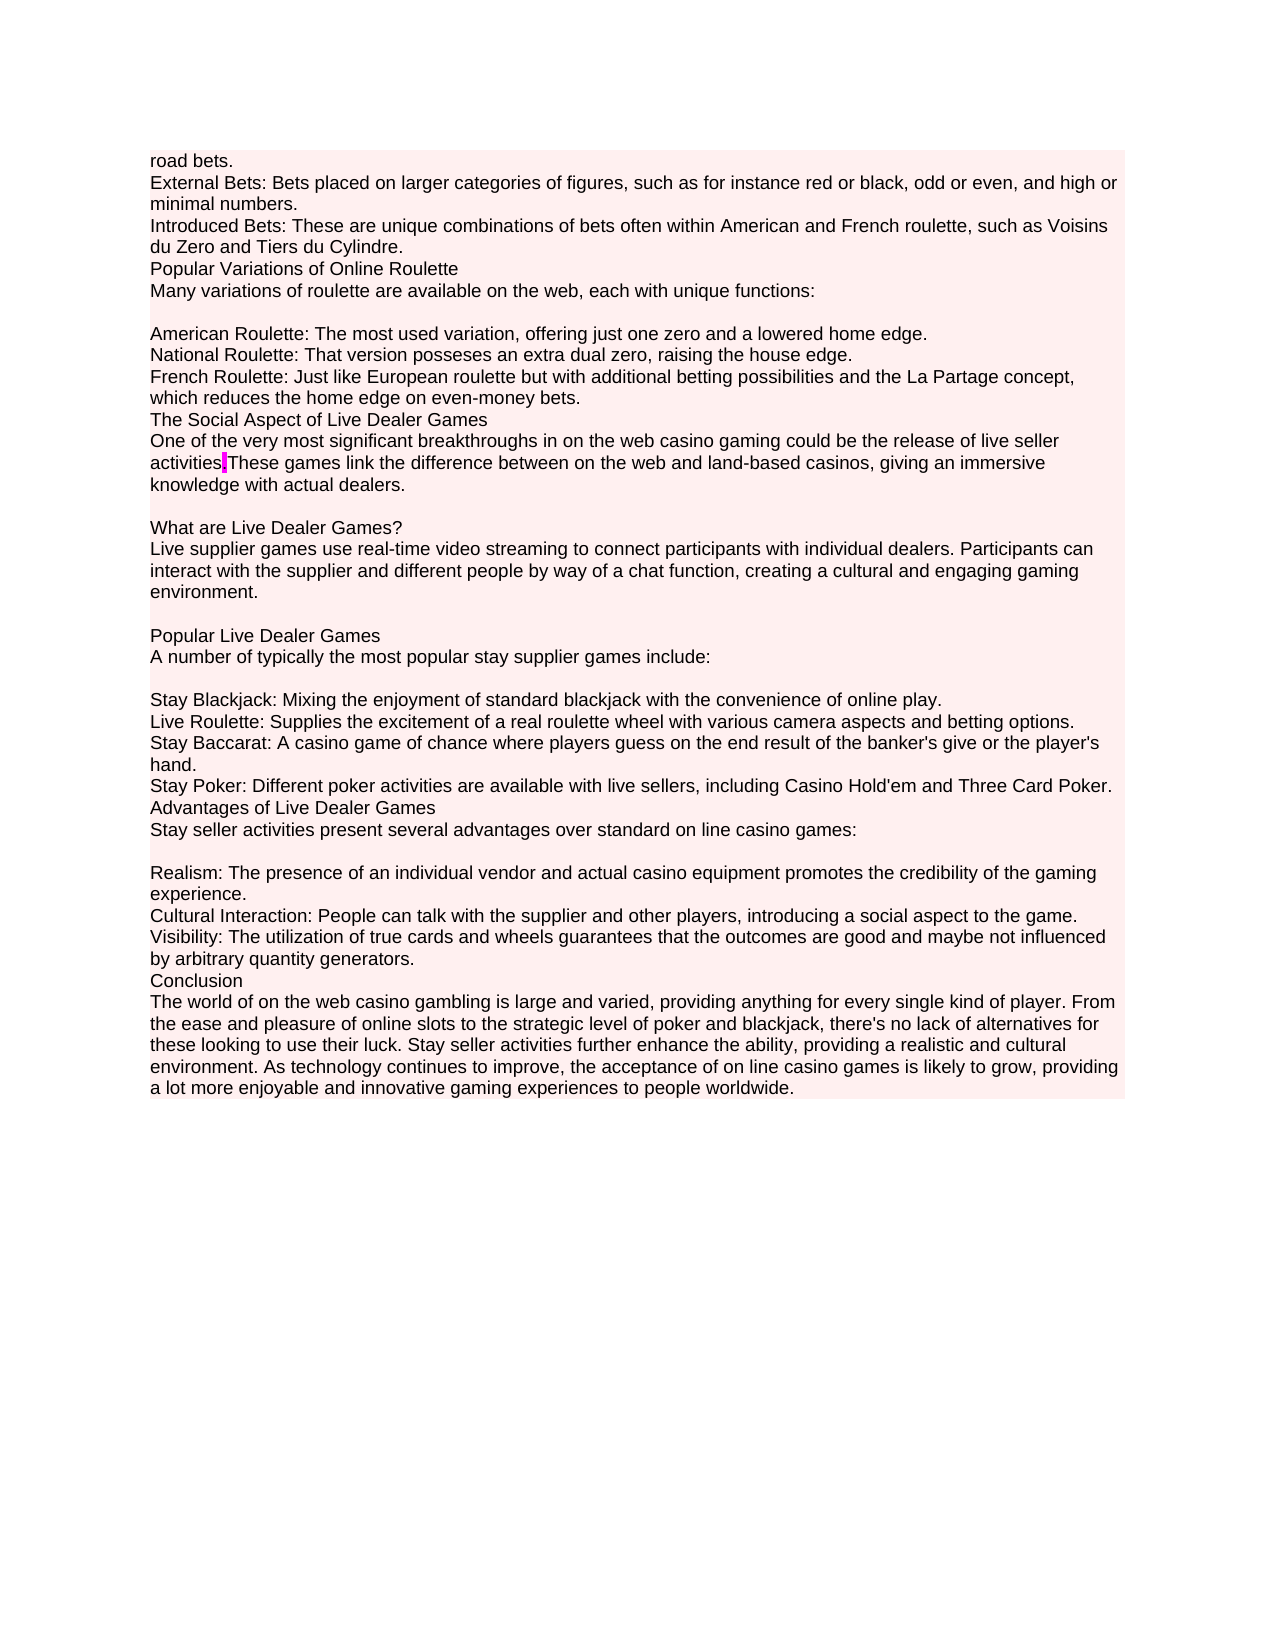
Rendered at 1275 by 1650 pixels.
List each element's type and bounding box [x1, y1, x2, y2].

text [150, 150, 1125, 1099]
